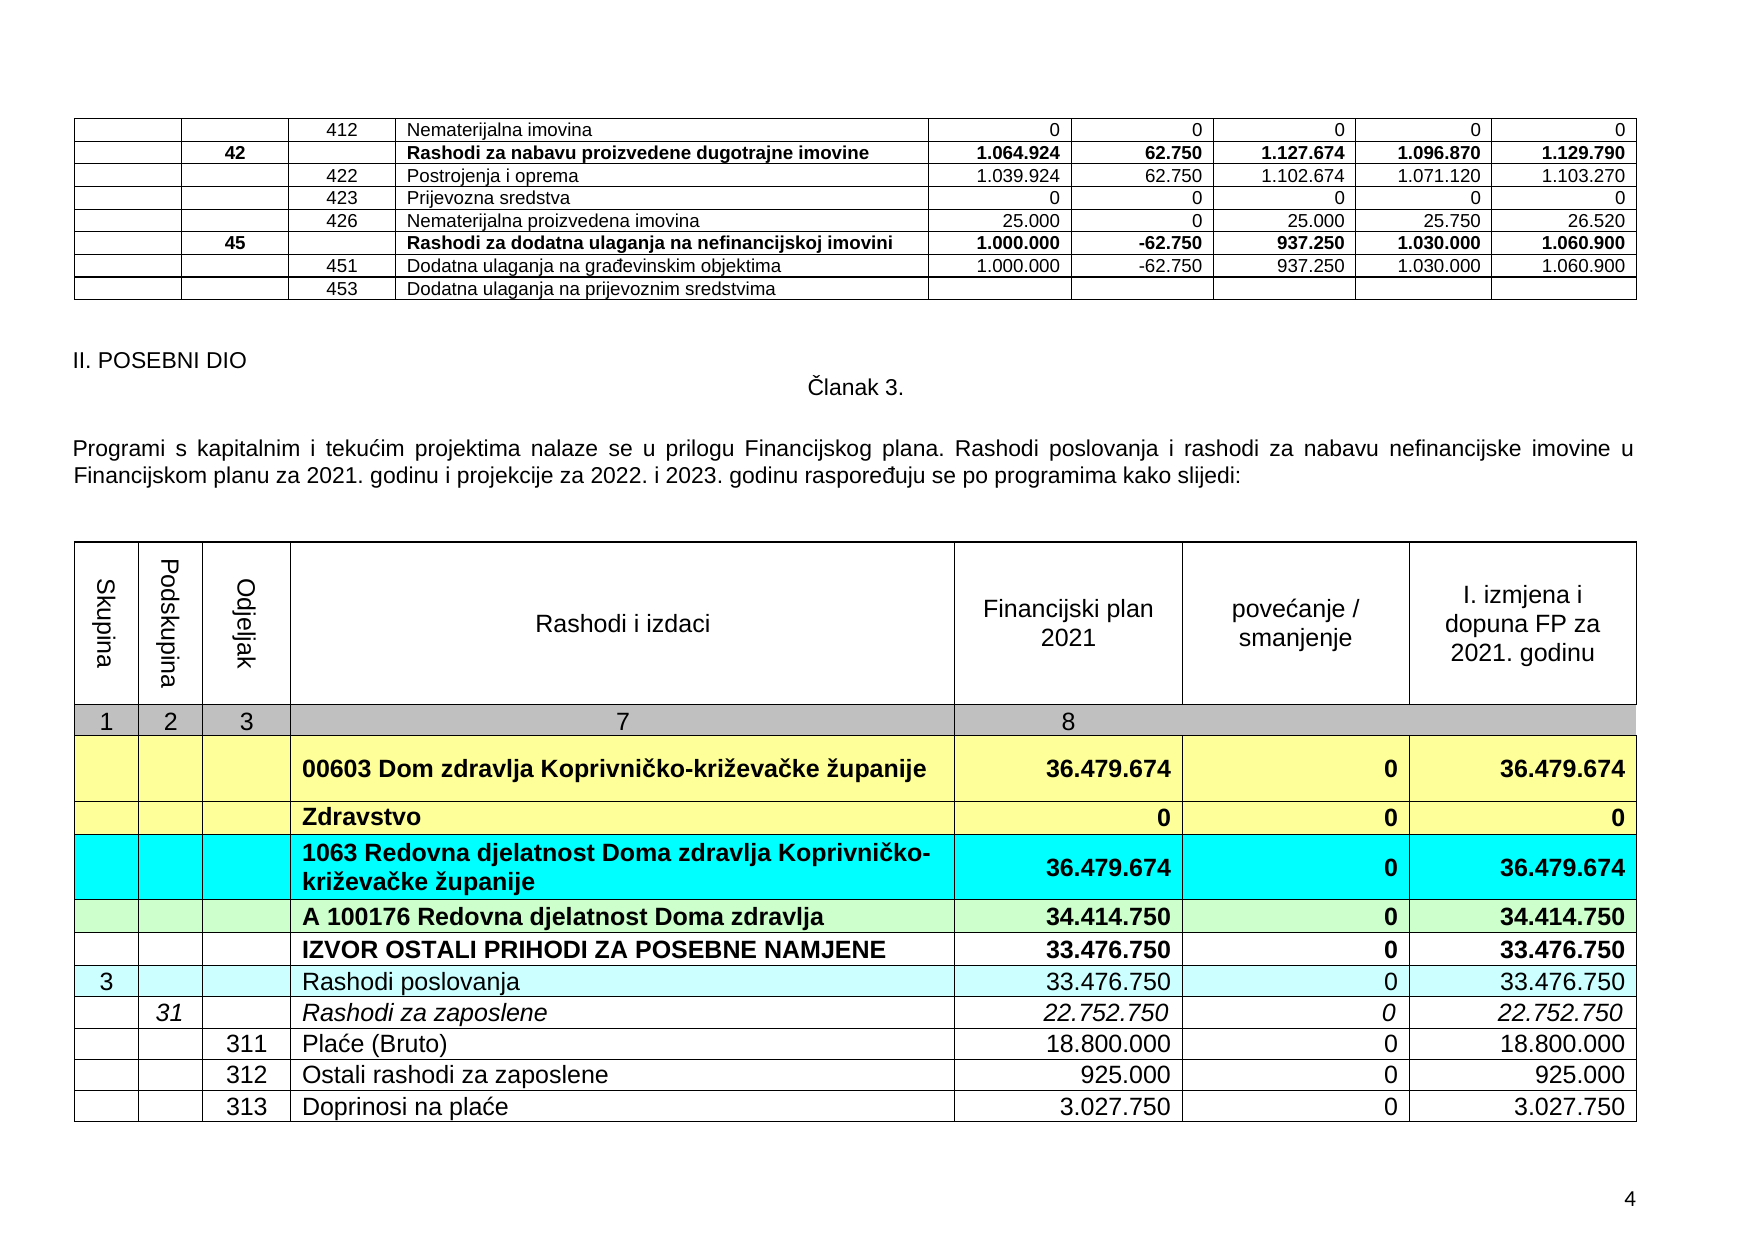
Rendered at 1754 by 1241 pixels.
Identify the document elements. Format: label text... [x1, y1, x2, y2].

table_cell 18.800.000 [1410, 1029, 1636, 1059]
table_cell 1.129.790 [1492, 142, 1636, 163]
table_cell 412 [289, 119, 395, 141]
table_cell [1409, 705, 1636, 735]
table_cell 0 [1492, 187, 1636, 208]
table_cell [75, 933, 138, 965]
table_cell [139, 736, 202, 801]
table_cell [139, 1060, 202, 1090]
table_cell 0 [1356, 119, 1491, 141]
table_cell 36.479.674 [1410, 835, 1636, 899]
table_cell 0 [1183, 997, 1409, 1027]
table_cell 0 [1183, 966, 1409, 996]
table_cell 1 [75, 705, 138, 735]
table_cell 8 [955, 705, 1182, 735]
table_cell 7 [291, 705, 954, 735]
table_cell 0 [1183, 1091, 1409, 1121]
table_cell 62.750 [1072, 164, 1213, 186]
table_cell [75, 210, 181, 231]
table_cell 1.000.000 [929, 232, 1071, 254]
table_cell [75, 802, 138, 834]
table_cell [203, 933, 290, 965]
table_header Financijski plan 2021 [955, 543, 1182, 704]
table_cell 1.127.674 [1214, 142, 1355, 163]
table_cell 1.030.000 [1356, 232, 1491, 254]
text II. POSEBNI DIO [72, 347, 1636, 374]
table_cell 36.479.674 [955, 736, 1182, 801]
table_cell [75, 835, 138, 899]
table_cell 0 [1183, 933, 1409, 965]
table_cell [75, 187, 181, 208]
table_cell Postrojenja i oprema [396, 164, 928, 186]
table_cell [139, 900, 202, 932]
table_cell Nematerijalna proizvedena imovina [396, 210, 928, 231]
table_cell 22.752.750 [1410, 997, 1636, 1027]
table_cell Zdravstvo [291, 802, 954, 834]
table_cell [75, 278, 181, 299]
table_cell 0 [1183, 1029, 1409, 1059]
table_cell [203, 802, 290, 834]
table_cell 33.476.750 [955, 933, 1182, 965]
table_header Podskupina [139, 543, 202, 704]
table_cell [75, 232, 181, 254]
table_cell 00603 Dom zdravlja Koprivničko-križevačke županije [291, 736, 954, 801]
table_cell 0 [1183, 736, 1409, 801]
table_cell 1.103.270 [1492, 164, 1636, 186]
table_cell IZVOR OSTALI PRIHODI ZA POSEBNE NAMJENE [291, 933, 954, 965]
table_cell 0 [1072, 210, 1213, 231]
table_cell 1.096.870 [1356, 142, 1491, 163]
table_cell [75, 1029, 138, 1059]
table_cell -62.750 [1072, 232, 1213, 254]
table_cell [1492, 278, 1636, 299]
table_cell 1.030.000 [1356, 255, 1491, 276]
text Programi s kapitalnim i tekućim projektima nalaze se u prilogu Financijskog plana. Rashodi poslovanja i rashodi za nabavu nefinancijske imovine u Financijskom planu za 2021. godinu i projekcije za 2022. i 2023. godinu raspoređuju se po programima kako slijedi: [72, 435, 1636, 488]
table_cell 33.476.750 [955, 966, 1182, 996]
table_cell 0 [929, 187, 1071, 208]
table_cell 451 [289, 255, 395, 276]
table_cell 0 [1214, 119, 1355, 141]
table_cell [182, 278, 288, 299]
table_cell 0 [1410, 802, 1636, 834]
table_cell 1.064.924 [929, 142, 1071, 163]
table_cell 3.027.750 [955, 1091, 1182, 1121]
table_cell [203, 966, 290, 996]
table_cell 937.250 [1214, 232, 1355, 254]
text Članak 3. [74, 374, 1637, 400]
table_cell [139, 802, 202, 834]
table_cell Plaće (Bruto) [291, 1029, 954, 1059]
table_cell [1072, 278, 1213, 299]
table_cell [139, 933, 202, 965]
table_cell 36.479.674 [955, 835, 1182, 899]
table_cell 0 [955, 802, 1182, 834]
table_cell 42 [182, 142, 288, 163]
table_cell 422 [289, 164, 395, 186]
table_cell Rashodi za nabavu proizvedene dugotrajne imovine [396, 142, 928, 163]
table_cell Rashodi za zaposlene [291, 997, 954, 1027]
table_cell 0 [1072, 187, 1213, 208]
table_cell [289, 232, 395, 254]
table_cell [182, 187, 288, 208]
table_cell [139, 835, 202, 899]
table_cell 0 [1183, 835, 1409, 899]
table_cell 45 [182, 232, 288, 254]
table_header povećanje / smanjenje [1183, 543, 1409, 704]
table_cell 36.479.674 [1410, 736, 1636, 801]
table_header Skupina [75, 543, 138, 704]
table_cell [75, 164, 181, 186]
table_cell Prijevozna sredstva [396, 187, 928, 208]
table_cell 1063 Redovna djelatnost Doma zdravlja Koprivničko-križevačke županije [291, 835, 954, 899]
table_cell 0 [1183, 802, 1409, 834]
table_cell [139, 1091, 202, 1121]
table_cell 925.000 [955, 1060, 1182, 1090]
table_cell Rashodi za dodatna ulaganja na nefinancijskoj imovini [396, 232, 928, 254]
table_cell [75, 119, 181, 141]
table_cell [75, 900, 138, 932]
table_cell 311 [203, 1029, 290, 1059]
table_cell 31 [139, 997, 202, 1027]
table_cell 3 [75, 966, 138, 996]
table_cell [203, 835, 290, 899]
table_cell [75, 255, 181, 276]
table_cell [929, 278, 1071, 299]
table_cell [75, 1060, 138, 1090]
table_cell Nematerijalna imovina [396, 119, 928, 141]
table_cell 1.060.900 [1492, 232, 1636, 254]
table_cell 0 [929, 119, 1071, 141]
table_cell 1.000.000 [929, 255, 1071, 276]
table_cell 0 [1183, 1060, 1409, 1090]
table_cell 25.000 [1214, 210, 1355, 231]
table_cell 26.520 [1492, 210, 1636, 231]
table_cell 0 [1072, 119, 1213, 141]
table_cell 312 [203, 1060, 290, 1090]
table_cell 34.414.750 [955, 900, 1182, 932]
table_cell [203, 900, 290, 932]
table_header Odjeljak [203, 543, 290, 704]
table_cell 426 [289, 210, 395, 231]
table_cell 937.250 [1214, 255, 1355, 276]
table_cell [75, 736, 138, 801]
table_cell 1.102.674 [1214, 164, 1355, 186]
table_cell [1214, 278, 1355, 299]
table_cell [203, 736, 290, 801]
table_cell [182, 210, 288, 231]
table_cell 1.039.924 [929, 164, 1071, 186]
table_header I. izmjena i dopuna FP za 2021. godinu [1410, 543, 1636, 704]
table_header Rashodi i izdaci [291, 543, 954, 704]
table_cell 1.060.900 [1492, 255, 1636, 276]
table_cell 1.071.120 [1356, 164, 1491, 186]
table_cell Doprinosi na plaće [291, 1091, 954, 1121]
table_cell [289, 142, 395, 163]
table_cell [182, 164, 288, 186]
table_cell 0 [1356, 187, 1491, 208]
table_cell [203, 997, 290, 1027]
table_cell 18.800.000 [955, 1029, 1182, 1059]
table_cell [182, 255, 288, 276]
table_cell 3 [203, 705, 290, 735]
table_cell 33.476.750 [1410, 966, 1636, 996]
table_cell 62.750 [1072, 142, 1213, 163]
table_cell [139, 966, 202, 996]
table_cell 22.752.750 [955, 997, 1182, 1027]
table_cell 313 [203, 1091, 290, 1121]
table_cell 3.027.750 [1410, 1091, 1636, 1121]
table_cell Dodatna ulaganja na građevinskim objektima [396, 255, 928, 276]
table_cell 423 [289, 187, 395, 208]
table_cell [75, 997, 138, 1027]
table_cell [1356, 278, 1491, 299]
table_cell 2 [139, 705, 202, 735]
table_cell 33.476.750 [1410, 933, 1636, 965]
table_cell [1182, 705, 1409, 735]
table_cell [182, 119, 288, 141]
table_cell A 100176 Redovna djelatnost Doma zdravlja [291, 900, 954, 932]
table_cell [75, 1091, 138, 1121]
table_cell 25.750 [1356, 210, 1491, 231]
table_cell 925.000 [1410, 1060, 1636, 1090]
table_cell Ostali rashodi za zaposlene [291, 1060, 954, 1090]
table_cell [75, 142, 181, 163]
table_cell 0 [1214, 187, 1355, 208]
table_cell 34.414.750 [1410, 900, 1636, 932]
table_cell 453 [289, 278, 395, 299]
table_cell Rashodi poslovanja [291, 966, 954, 996]
table_cell [139, 1029, 202, 1059]
table_cell 0 [1492, 119, 1636, 141]
table_cell Dodatna ulaganja na prijevoznim sredstvima [396, 278, 928, 299]
table_cell -62.750 [1072, 255, 1213, 276]
table_cell 0 [1183, 900, 1409, 932]
table_cell 25.000 [929, 210, 1071, 231]
